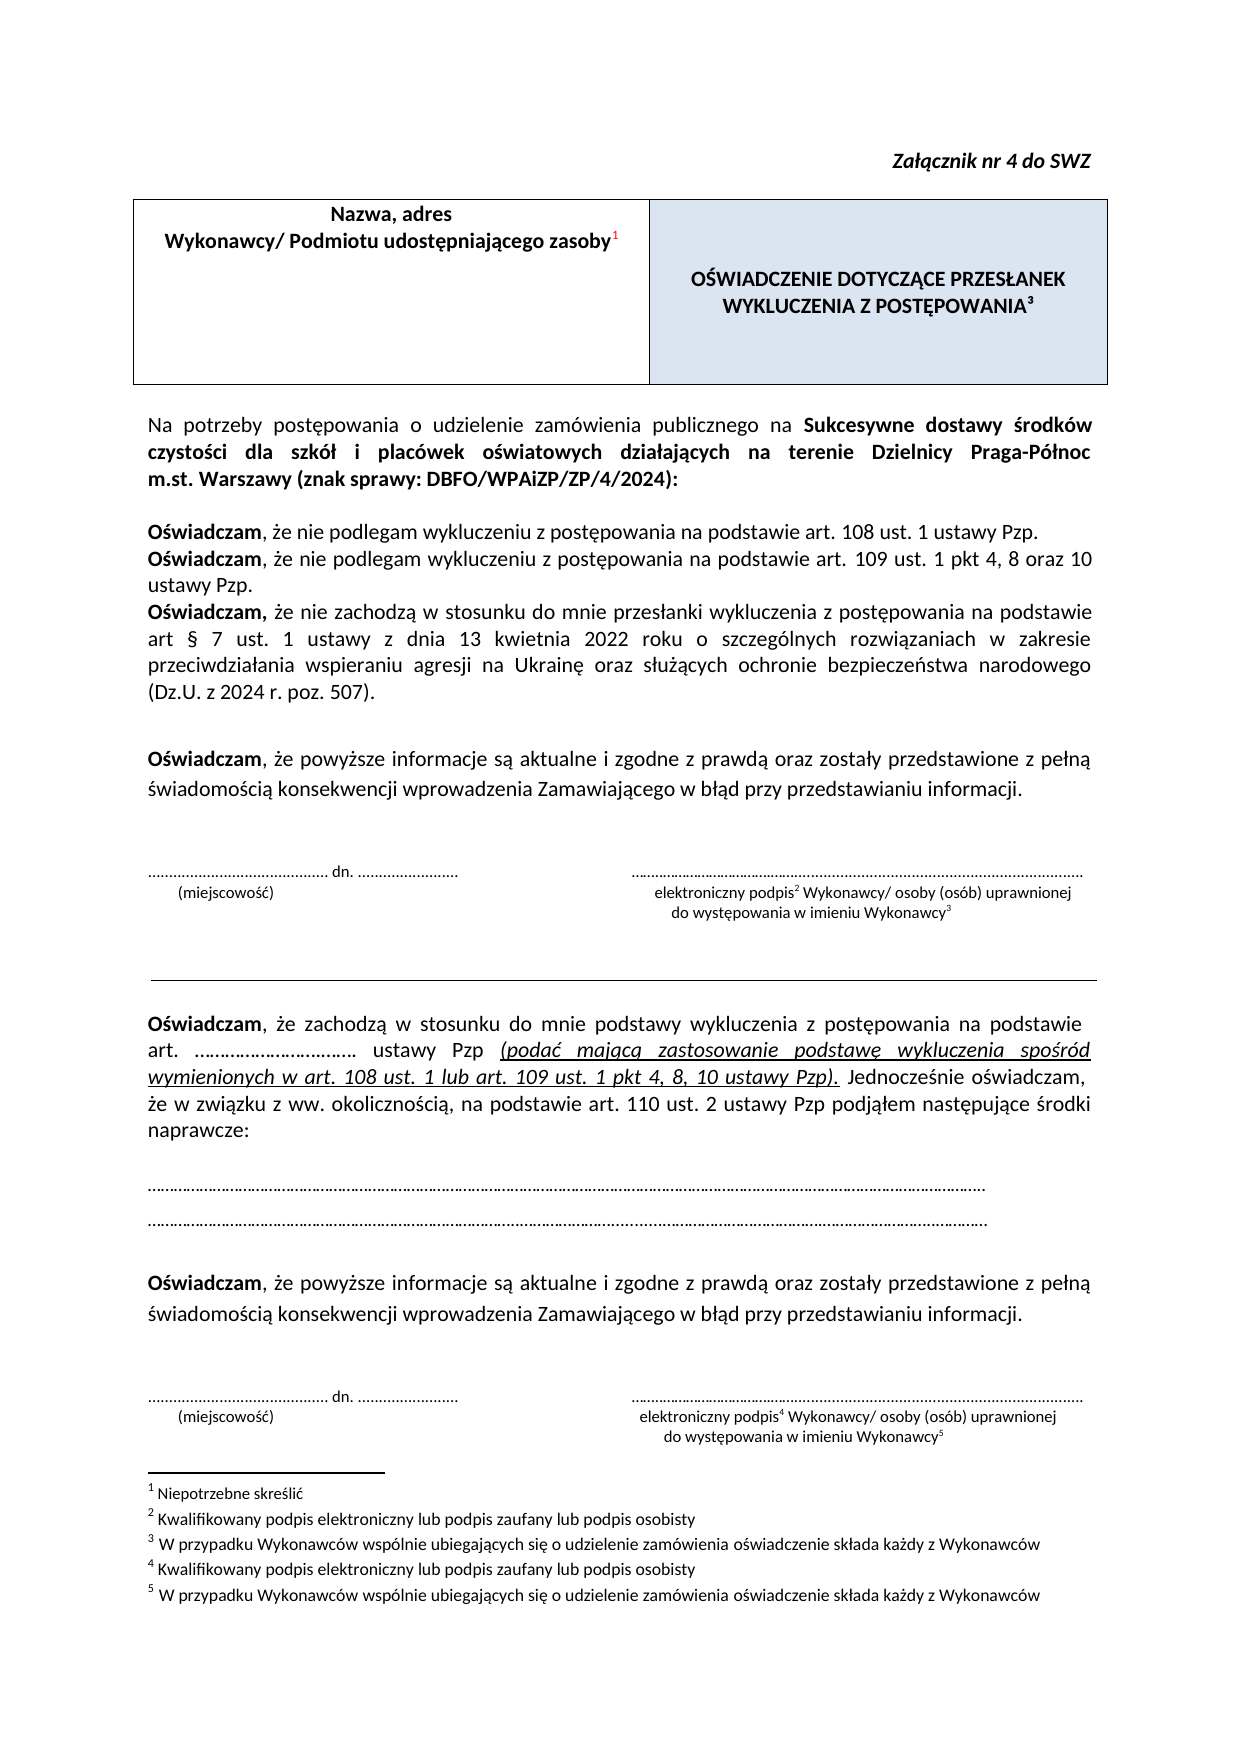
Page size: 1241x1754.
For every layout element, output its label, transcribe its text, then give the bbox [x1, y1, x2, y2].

table_header OŚWIADCZENIE DOTYCZĄCE PRZESŁANEK WYKLUCZENIA Z POSTĘPOWANIA³ [650, 200, 1107, 384]
text Oświadczam, że powyższe informacje są aktualne i zgodne z prawdą oraz zostały przedstawione z pełną świadomością konsekwencji wprowadzenia Zamawiającego w błąd przy przedstawianiu informacji. [148, 745, 1093, 802]
text Oświadczam, że powyższe informacje są aktualne i zgodne z prawdą oraz zostały przedstawione z pełną świadomością konsekwencji wprowadzenia Zamawiającego w błąd przy przedstawianiu informacji. [148, 1269, 1093, 1326]
text ………………………………………………………………………………………………………………………………………………………………………….. [148, 1174, 1093, 1197]
text (miejscowość) elektroniczny podpis Wykonawcy/ osoby (osób) uprawnionej [148, 1406, 1093, 1427]
text ........................................... dn. ........................ ……..……………………….……..................................................................... [148, 862, 1093, 882]
text Oświadczam, że nie podlegam wykluczeniu z postępowania na podstawie art. 109 ust. 1 pkt 4, 8 oraz 10 ustawy Pzp. [148, 545, 1093, 598]
text do występowania w imieniu Wykonawcy [148, 902, 1093, 923]
text Na potrzeby postępowania o udzielenie zamówienia publicznego na Sukcesywne dostawy środków czystości dla szkół i placówek oświatowych działających na terenie Dzielnicy Praga-Północ m.st. Warszawy (znak sprawy: DBFO/WPAiZP/ZP/4/2024): [148, 412, 1093, 492]
text Oświadczam, że zachodzą w stosunku do mnie podstawy wykluczenia z postępowania na podstawie art. …………………….……. ustawy Pzp (podać mającą zastosowanie podstawę wykluczenia spośród wymienionych w art. 108 ust. 1 lub art. 109 ust. 1 pkt 4, 8, 10 ustawy Pzp). Jednocześnie oświadczam, że w związku z ww. okolicznością, na podstawie art. 110 ust. 2 ustawy Pzp podjąłem następujące środki naprawcze: [148, 1010, 1093, 1143]
text Załącznik nr 4 do SWZ [148, 148, 1093, 174]
text do występowania w imieniu Wykonawcy [148, 1427, 1093, 1447]
text ........................................... dn. ........................ ……..……………………….……..................................................................... [148, 1386, 1093, 1406]
text …………………………………………………………………………..…………………...........……………………………….……………………..………… [148, 1208, 1093, 1231]
table_header Nazwa, adres Wykonawcy/ Podmiotu udostępniającego zasoby [134, 200, 649, 384]
text Oświadczam, że nie zachodzą w stosunku do mnie przesłanki wykluczenia z postępowania na podstawie art § 7 ust. 1 ustawy z dnia 13 kwietnia 2022 roku o szczególnych rozwiązaniach w zakresie przeciwdziałania wspieraniu agresji na Ukrainę oraz służących ochronie bezpieczeństwa narodowego (Dz.U. z 2024 r. poz. 507). [148, 598, 1093, 705]
text Oświadczam, że nie podlegam wykluczeniu z postępowania na podstawie art. 108 ust. 1 ustawy Pzp. [148, 518, 1093, 545]
text (miejscowość) elektroniczny podpis Wykonawcy/ osoby (osób) uprawnionej [148, 882, 1093, 902]
